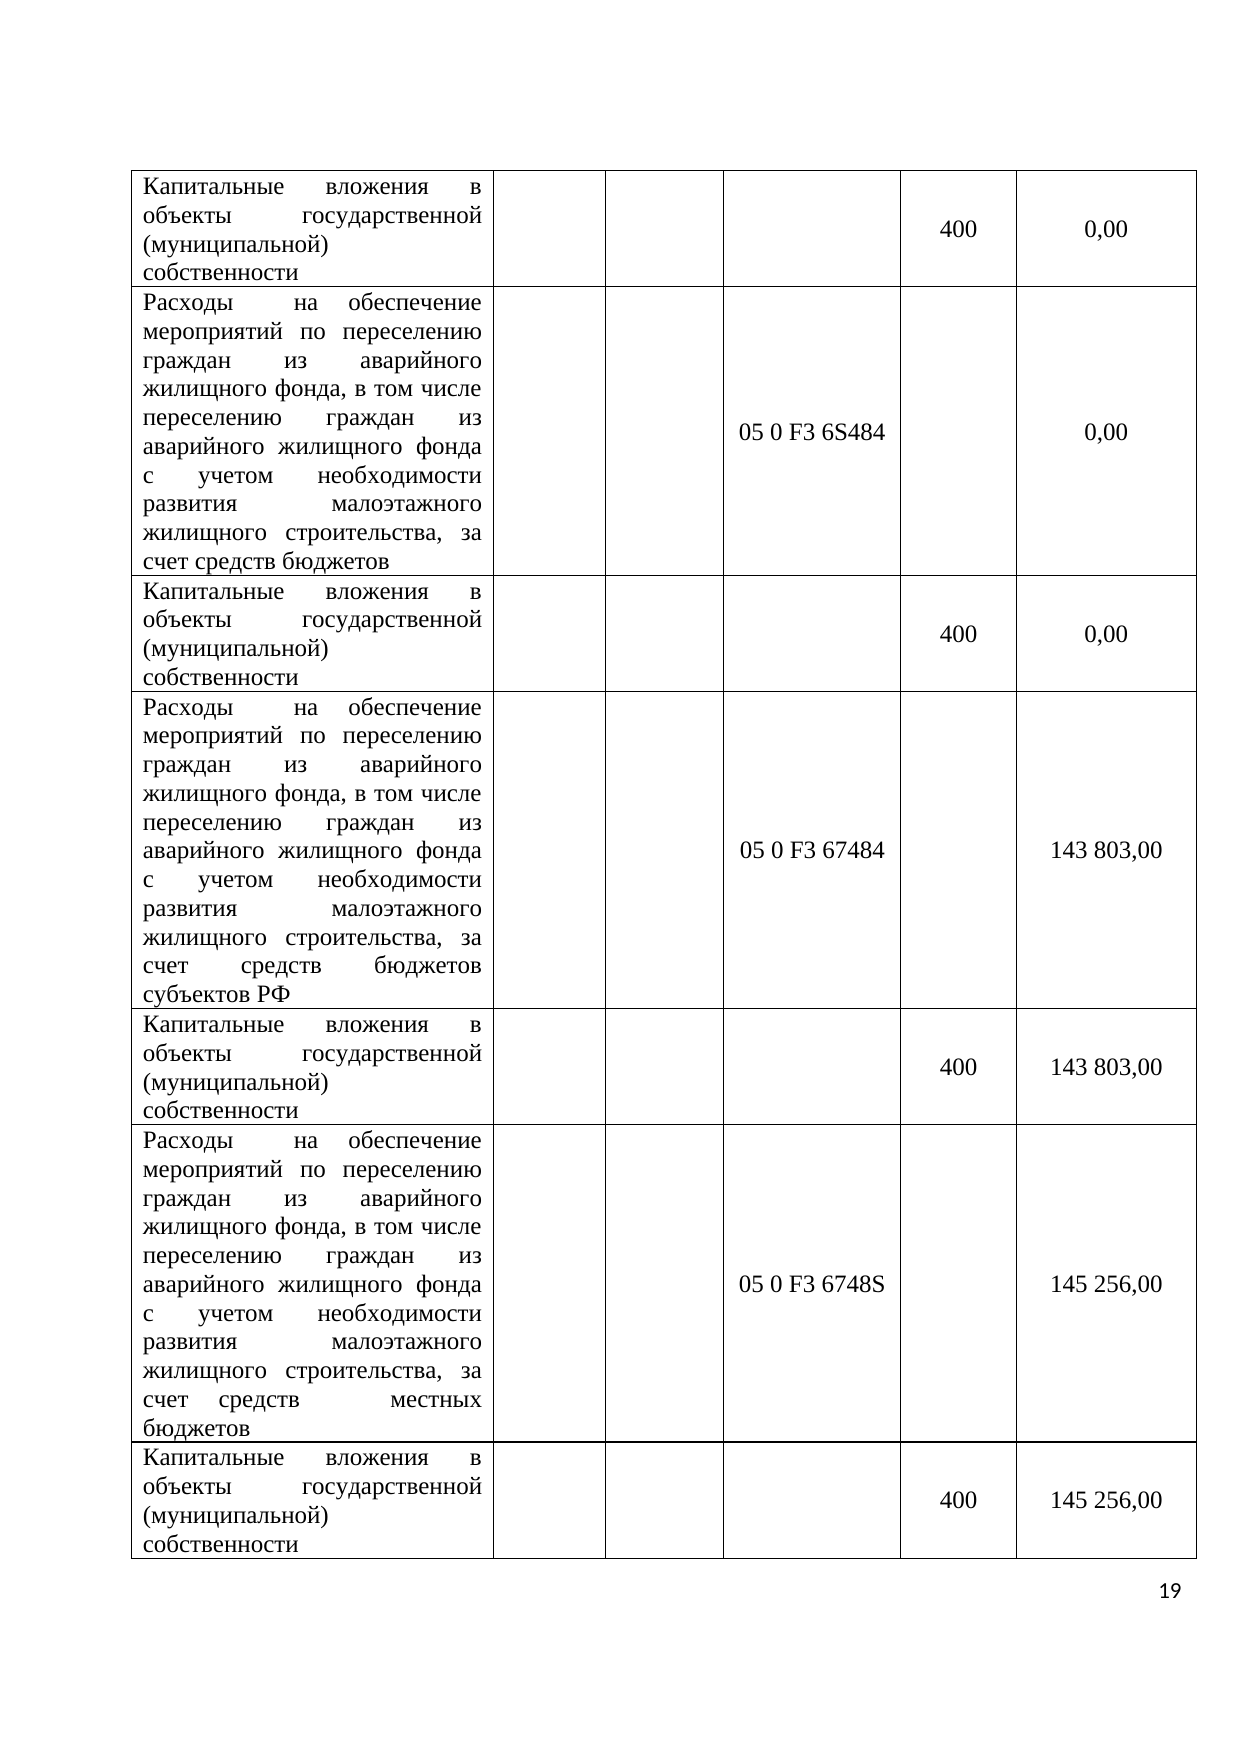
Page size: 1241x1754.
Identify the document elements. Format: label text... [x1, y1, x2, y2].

table_cell [494, 1125, 605, 1441]
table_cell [132, 287, 493, 575]
table_cell [494, 1009, 605, 1124]
table_cell 05 0 F3 6S484 [724, 287, 900, 575]
table_cell [901, 1125, 1016, 1441]
table_cell 400 [901, 1443, 1016, 1557]
table_cell 143 803,00 [1017, 692, 1196, 1008]
table_cell Капитальные вложения в объекты государственной (муниципальной) собственности [132, 171, 493, 286]
table_cell [606, 1009, 723, 1124]
table_cell [724, 576, 900, 691]
table_cell 0,00 [1017, 287, 1196, 575]
table_cell 05 0 F3 67484 [724, 692, 900, 1008]
table_cell 0,00 [1017, 576, 1196, 691]
table_cell 05 0 F3 6748S [724, 1125, 900, 1441]
table_cell 145 256,00 [1017, 1125, 1196, 1441]
table_cell [606, 171, 723, 286]
table_cell [724, 171, 900, 286]
table_cell [494, 1443, 605, 1557]
table_cell 143 803,00 [1017, 1009, 1196, 1124]
table_cell [724, 1009, 900, 1124]
table_cell [724, 1443, 900, 1557]
table_cell 400 [901, 576, 1016, 691]
table_cell Капитальные вложения в объекты государственной (муниципальной) собственности [132, 576, 493, 691]
table_cell [494, 171, 605, 286]
table_cell 0,00 [1017, 171, 1196, 286]
table_cell Расходы на обеспечение мероприятий по переселению граждан из аварийного жилищного фонда, в том числе переселению граждан из аварийного жилищного фонда с учетом необходимости развития малоэтажного жилищного строительства, за счет средств бюджетов субъектов РФ [132, 692, 493, 1008]
table_cell Расходы на обеспечение мероприятий по переселению граждан из аварийного жилищного фонда, в том числе переселению граждан из аварийного жилищного фонда с учетом необходимости развития малоэтажного жилищного строительства, за счет средств местных бюджетов [132, 1125, 493, 1441]
table_cell 400 [901, 171, 1016, 286]
table_cell Капитальные вложения в объекты государственной (муниципальной) собственности [132, 1009, 493, 1124]
table_cell [901, 287, 1016, 575]
table_cell [606, 692, 723, 1008]
table_cell [494, 287, 605, 575]
table_cell [901, 692, 1016, 1008]
table_cell [494, 576, 605, 691]
table_cell [606, 576, 723, 691]
table_cell [606, 287, 723, 575]
table_cell [606, 1443, 723, 1557]
table_cell Капитальные вложения в объекты государственной (муниципальной) собственности [132, 1443, 493, 1557]
table_cell 145 256,00 [1017, 1443, 1196, 1557]
table_cell [494, 692, 605, 1008]
table_cell [606, 1125, 723, 1441]
table_cell 400 [901, 1009, 1016, 1124]
